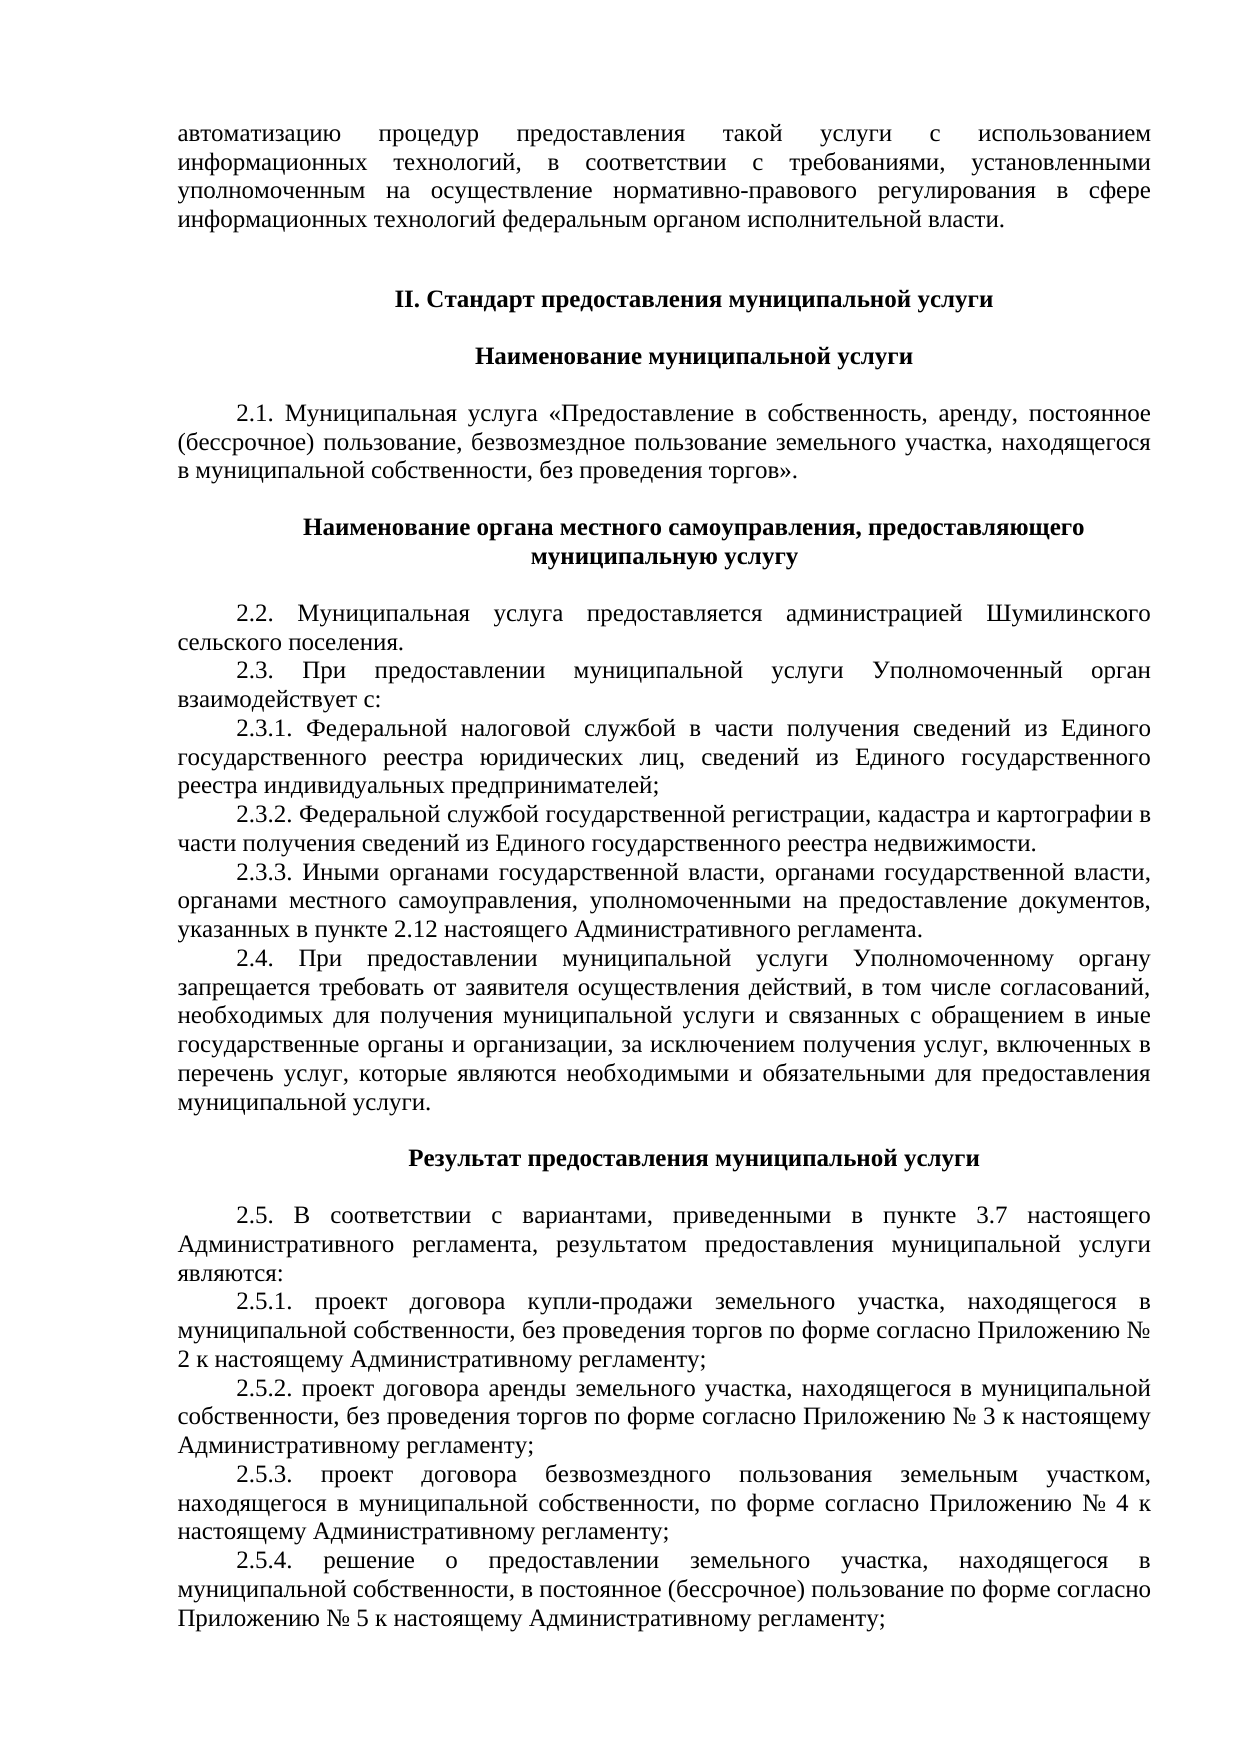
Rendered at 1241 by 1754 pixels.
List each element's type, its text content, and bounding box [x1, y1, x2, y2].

text Наименование муниципальной услуги [177, 341, 1152, 370]
text 2.3.3. Иными органами государственной власти, органами государственной власти, органами местного самоуправления, уполномоченными на предоставление документов, указанных в пункте 2.12 настоящего Административного регламента. [177, 857, 1152, 943]
text 2.4. При предоставлении муниципальной услуги Уполномоченному органу запрещается требовать от заявителя осуществления действий, в том числе согласований, необходимых для получения муниципальной услуги и связанных с обращением в иные государственные органы и организации, за исключением получения услуг, включенных в перечень услуг, которые являются необходимыми и обязательными для предоставления муниципальной услуги. [177, 943, 1152, 1115]
text Наименование органа местного самоуправления, предоставляющего муниципальную услугу [177, 512, 1152, 570]
text 2.5.2. проект договора аренды земельного участка, находящегося в муниципальной собственности, без проведения торгов по форме согласно Приложению № 3 к настоящему Административному регламенту; [177, 1373, 1152, 1459]
text 2.3.2. Федеральной службой государственной регистрации, кадастра и картографии в части получения сведений из Единого государственного реестра недвижимости. [177, 799, 1152, 857]
text 2.5.1. проект договора купли-продажи земельного участка, находящегося в муниципальной собственности, без проведения торгов по форме согласно Приложению № 2 к настоящему Административному регламенту; [177, 1286, 1152, 1373]
text 2.1. Муниципальная услуга «Предоставление в собственность, аренду, постоянное (бессрочное) пользование, безвозмездное пользование земельного участка, находящегося в муниципальной собственности, без проведения торгов». [177, 398, 1152, 484]
text Результат предоставления муниципальной услуги [177, 1143, 1152, 1172]
text 2.5. В соответствии с вариантами, приведенными в пункте 3.7 настоящего Административного регламента, результатом предоставления муниципальной услуги являются: [177, 1200, 1152, 1286]
text II. Стандарт предоставления муниципальной услуги [177, 284, 1152, 313]
text 2.3. При предоставлении муниципальной услуги Уполномоченный орган взаимодействует с: [177, 655, 1152, 713]
text 2.2. Муниципальная услуга предоставляется администрацией Шумилинского сельского поселения. [177, 598, 1152, 655]
text 2.5.4. решение о предоставлении земельного участка, находящегося в муниципальной собственности, в постоянное (бессрочное) пользование по форме согласно Приложению № 5 к настоящему Административному регламенту; [177, 1545, 1152, 1631]
text 2.5.3. проект договора безвозмездного пользования земельным участком, находящегося в муниципальной собственности, по форме согласно Приложению № 4 к настоящему Административному регламенту; [177, 1459, 1152, 1545]
text 2.3.1. Федеральной налоговой службой в части получения сведений из Единого государственного реестра юридических лиц, сведений из Единого государственного реестра индивидуальных предпринимателей; [177, 713, 1152, 799]
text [177, 118, 1152, 233]
